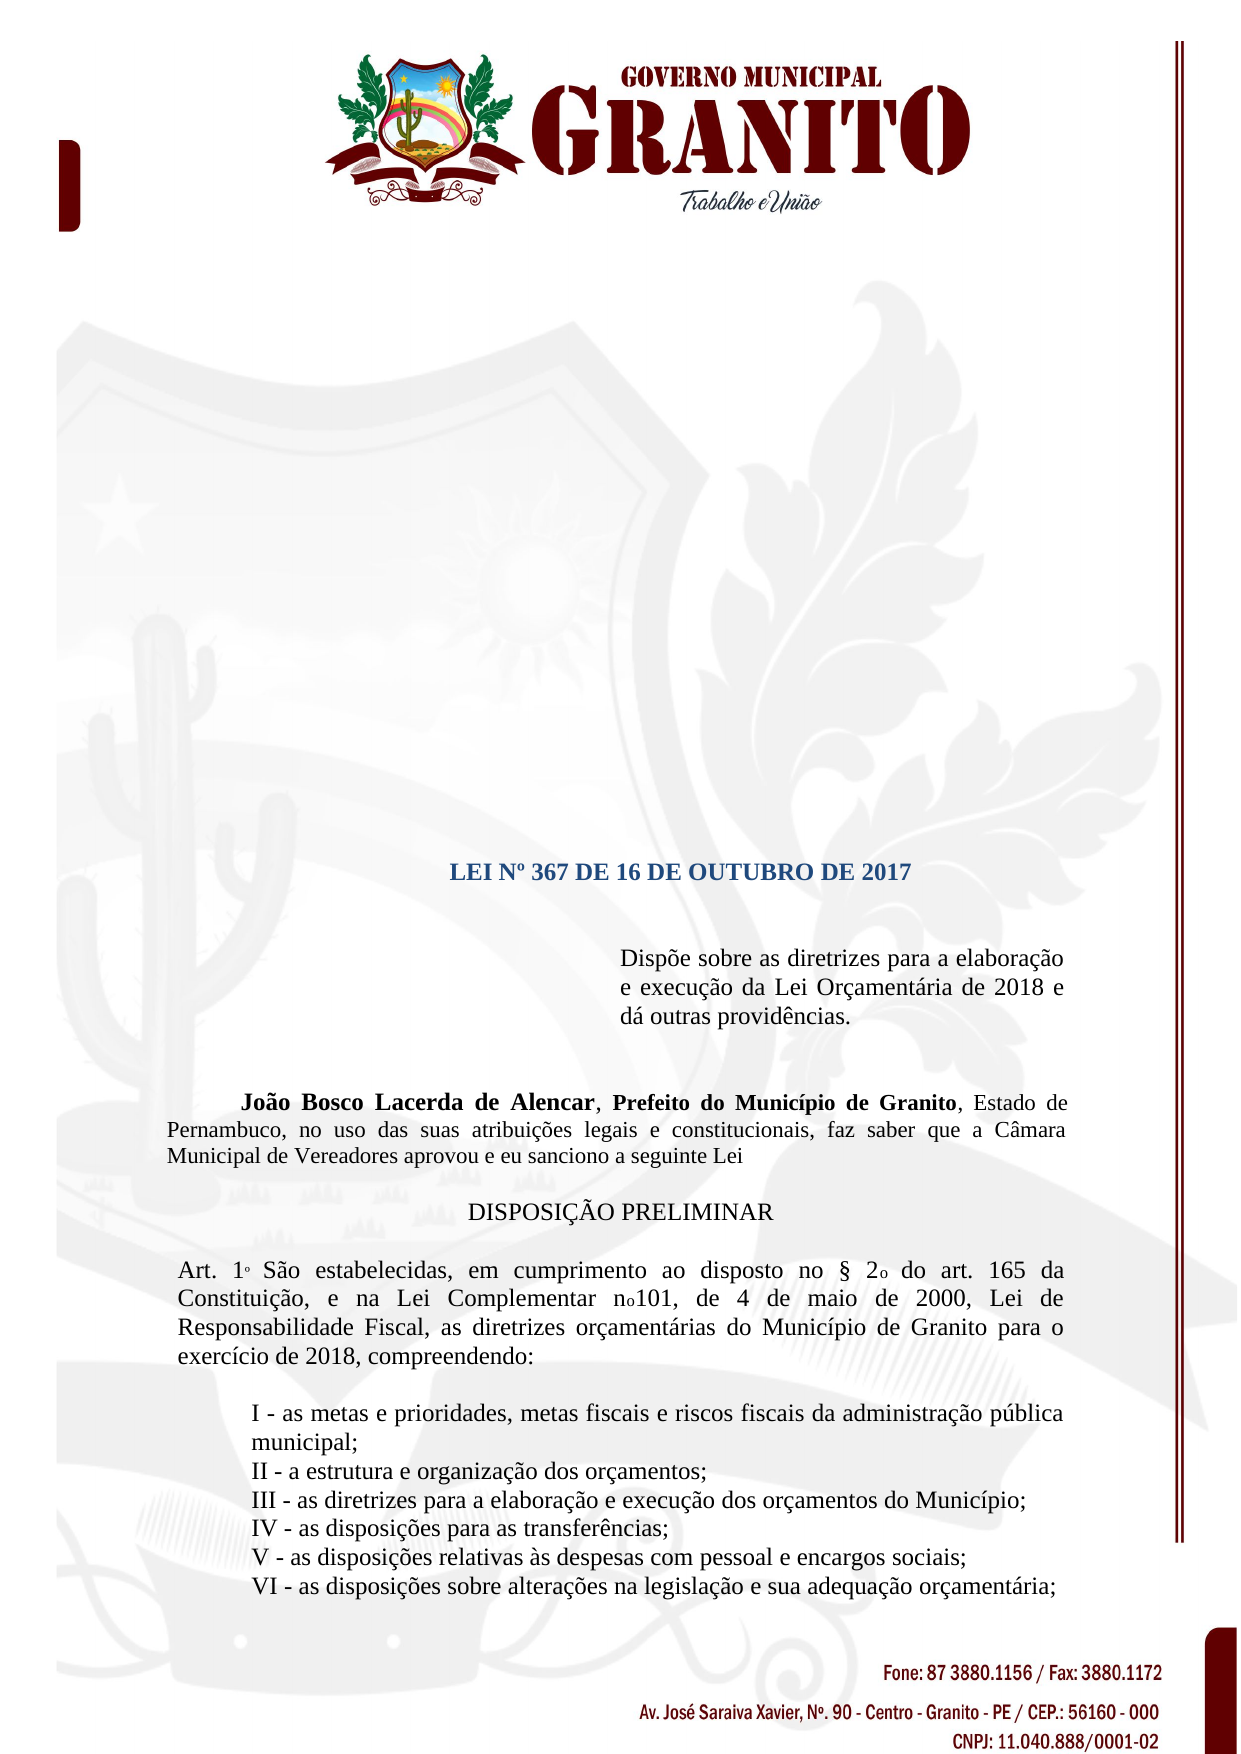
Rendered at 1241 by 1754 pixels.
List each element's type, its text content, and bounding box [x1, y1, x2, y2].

list - as diretrizes para a elaboração e execução dos orçamentos do Município; IV - as disposições para as transferências; [251, 1485, 1027, 1542]
text João Bosco Lacerda de Alencar, Prefeito do Município de Granito, Estado de Pernambuco, no uso das suas atribuições legais e constitucionais, faz saber que a Câmara Municipal de Vereadores aprovou e eu sanciono a seguinte Lei [167, 1087, 1068, 1168]
text Art. 1º São estabelecidas, em cumprimento ao disposto no § 2o do art. 165 da Constituição, e na Lei Complementar no101, de 4 de maio de 2000, Lei de Responsabilidade Fiscal, as diretrizes orçamentárias do Município de Granito para o exercício de 2018, compreendendo: [177, 1255, 1065, 1370]
list - as disposições relativas às despesas com pessoal e encargos sociais; [251, 1542, 1194, 1571]
text DISPOSIÇÃO PRELIMINAR [175, 1197, 1066, 1226]
list - as metas e prioridades, metas fiscais e riscos fiscais da administração pública municipal; [251, 1398, 1064, 1456]
picture [56, 41, 1238, 1754]
list - a estrutura e organização dos orçamentos; [251, 1456, 1194, 1485]
text Dispõe sobre as diretrizes para a elaboração e execução da Lei Orçamentária de 2018 e dá outras providências. [620, 943, 1064, 1029]
text LEI Nº 367 DE 16 DE OUTUBRO DE 2017 [167, 857, 1194, 886]
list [251, 1571, 1057, 1600]
